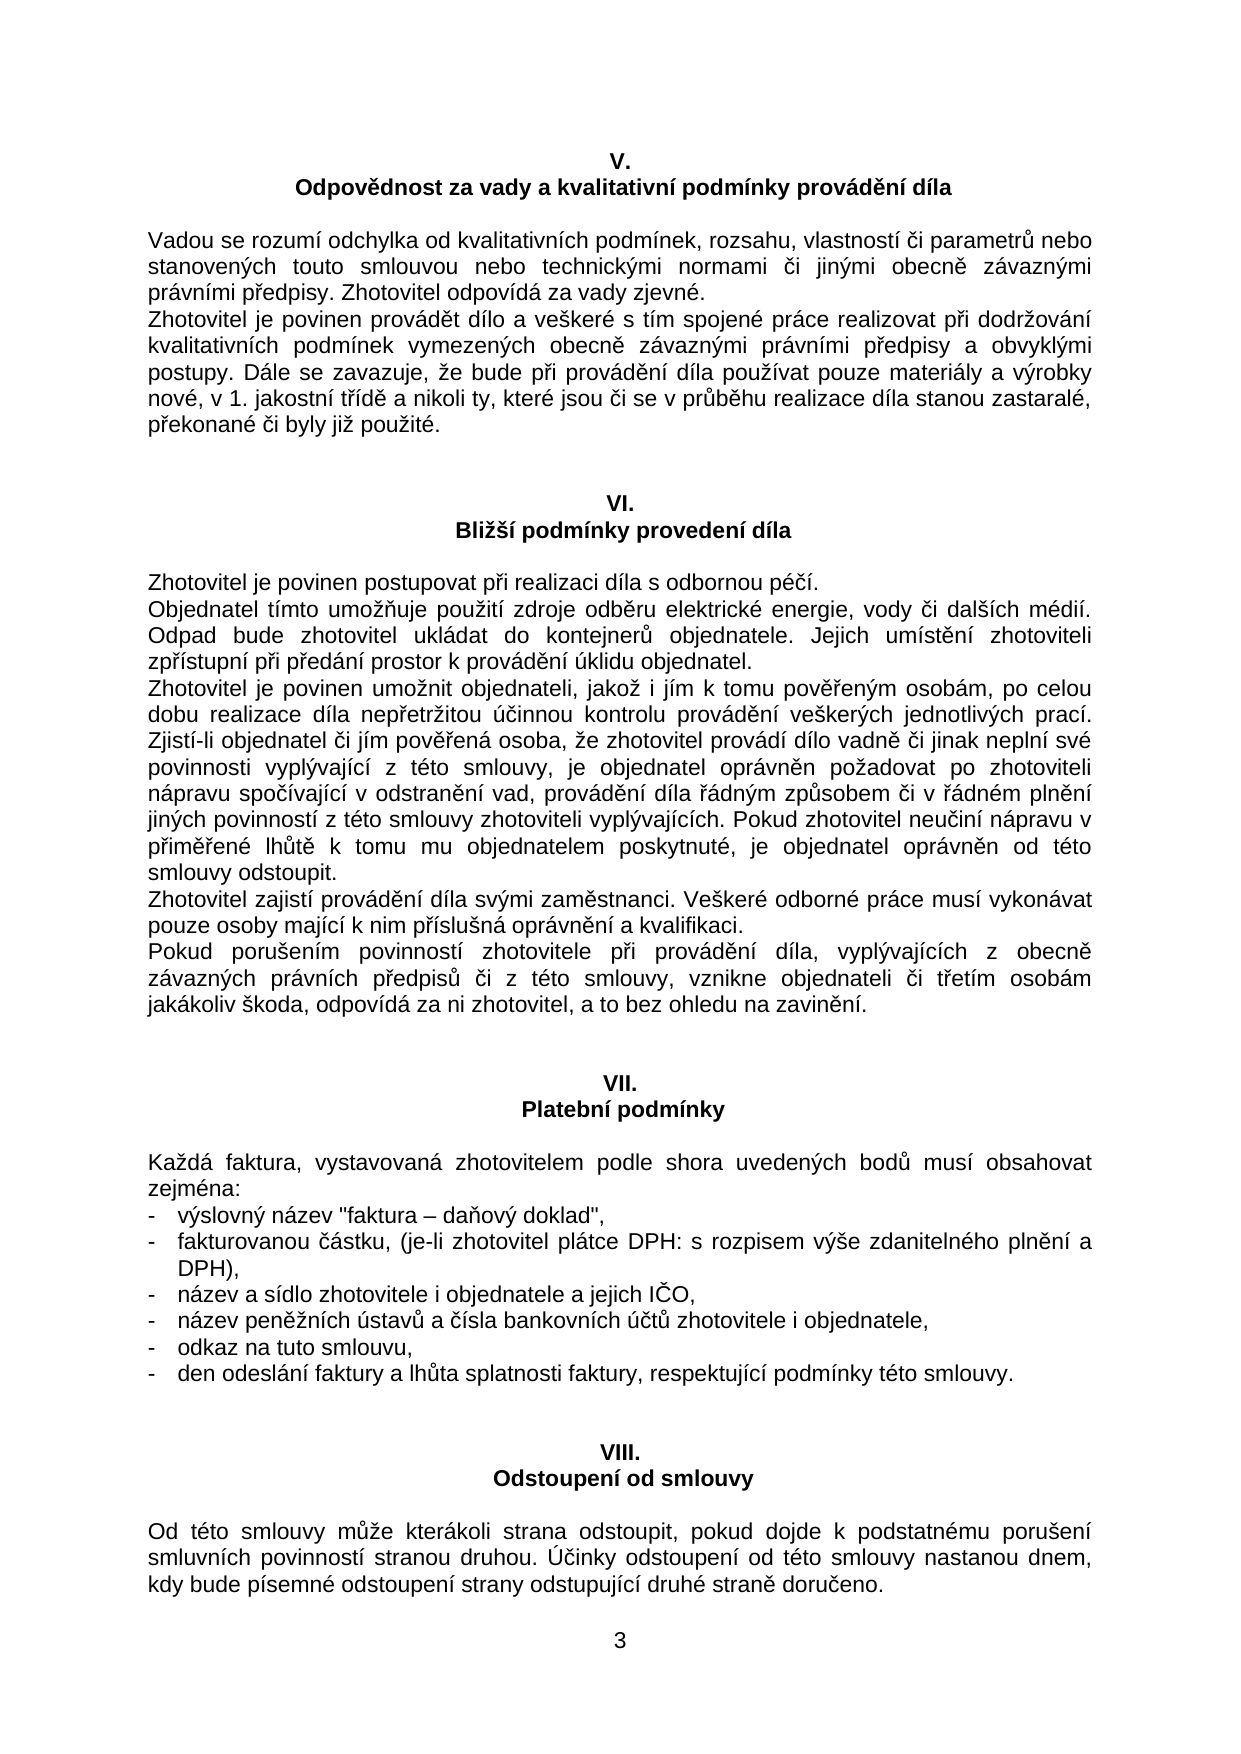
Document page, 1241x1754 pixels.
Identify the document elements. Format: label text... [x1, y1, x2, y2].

list odkaz na tuto smlouvu, [148, 1333, 1093, 1360]
text Vadou se rozumí odchylka od kvalitativních podmínek, rozsahu, vlastností či parametrů nebo stanovených touto smlouvou nebo technickými normami či jinými obecně závaznými právními předpisy. Zhotovitel odpovídá za vady zjevné. [148, 227, 1093, 306]
list výslovný název "faktura – daňový doklad", [148, 1202, 1093, 1228]
text Zhotovitel je povinen provádět dílo a veškeré s tím spojené práce realizovat při dodržování kvalitativních podmínek vymezených obecně závaznými právními předpisy a obvyklými postupy. Dále se zavazuje, že bude při provádění díla používat pouze materiály a výrobky nové, v 1. jakostní třídě a nikoli ty, které jsou či se v průběhu realizace díla stanou zastaralé, překonané či byly již použité. [148, 306, 1093, 437]
text VI. [148, 490, 1093, 517]
text VIII. [148, 1439, 1093, 1465]
text Bližší podmínky provedení díla [148, 517, 1093, 543]
text V. [148, 148, 1093, 174]
text Zhotovitel je povinen umožnit objednateli, jakož i jím k tomu pověřeným osobám, po celou dobu realizace díla nepřetržitou účinnou kontrolu provádění veškerých jednotlivých prací. Zjistí-li objednatel či jím pověřená osoba, že zhotovitel provádí dílo vadně či jinak neplní své povinnosti vyplývající z této smlouvy, je objednatel oprávněn požadovat po zhotoviteli nápravu spočívající v odstranění vad, provádění díla řádným způsobem či v řádném plnění jiných povinností z této smlouvy zhotoviteli vyplývajících. Pokud zhotovitel neučiní nápravu v přiměřené lhůtě k tomu mu objednatelem poskytnuté, je objednatel oprávněn od této smlouvy odstoupit. [148, 675, 1093, 886]
text Od této smlouvy může kterákoli strana odstoupit, pokud dojde k podstatnému porušení smluvních povinností stranou druhou. Účinky odstoupení od této smlouvy nastanou dnem, kdy bude písemné odstoupení strany odstupující druhé straně doručeno. [148, 1518, 1093, 1597]
text Každá faktura, vystavovaná zhotovitelem podle shora uvedených bodů musí obsahovat zejména: [148, 1149, 1093, 1202]
text Pokud porušením povinností zhotovitele při provádění díla, vyplývajících z obecně závazných právních předpisů či z této smlouvy, vznikne objednateli či třetím osobám jakákoliv škoda, odpovídá za ni zhotovitel, a to bez ohledu na zavinění. [148, 938, 1093, 1017]
text Odstoupení od smlouvy [148, 1465, 1093, 1492]
list název peněžních ústavů a čísla bankovních účtů zhotovitele i objednatele, [148, 1307, 1093, 1333]
text Platební podmínky [148, 1096, 1093, 1123]
text Odpovědnost za vady a kvalitativní podmínky provádění díla [148, 174, 1093, 200]
text Zhotovitel zajistí provádění díla svými zaměstnanci. Veškeré odborné práce musí vykonávat pouze osoby mající k nim příslušná oprávnění a kvalifikaci. [148, 886, 1093, 938]
text Objednatel tímto umožňuje použití zdroje odběru elektrické energie, vody či dalších médií. Odpad bude zhotovitel ukládat do kontejnerů objednatele. Jejich umístění zhotoviteli zpřístupní při předání prostor k provádění úklidu objednatel. [148, 596, 1093, 675]
text Zhotovitel je povinen postupovat při realizaci díla s odbornou péčí. [148, 569, 1093, 596]
list den odeslání faktury a lhůta splatnosti faktury, respektující podmínky této smlouvy. [148, 1360, 1093, 1386]
text VII. [148, 1070, 1093, 1096]
list fakturovanou částku, (je-li zhotovitel plátce DPH: s rozpisem výše zdanitelného plnění a DPH), [148, 1228, 1093, 1281]
list název a sídlo zhotovitele i objednatele a jejich IČO, [148, 1281, 1093, 1307]
